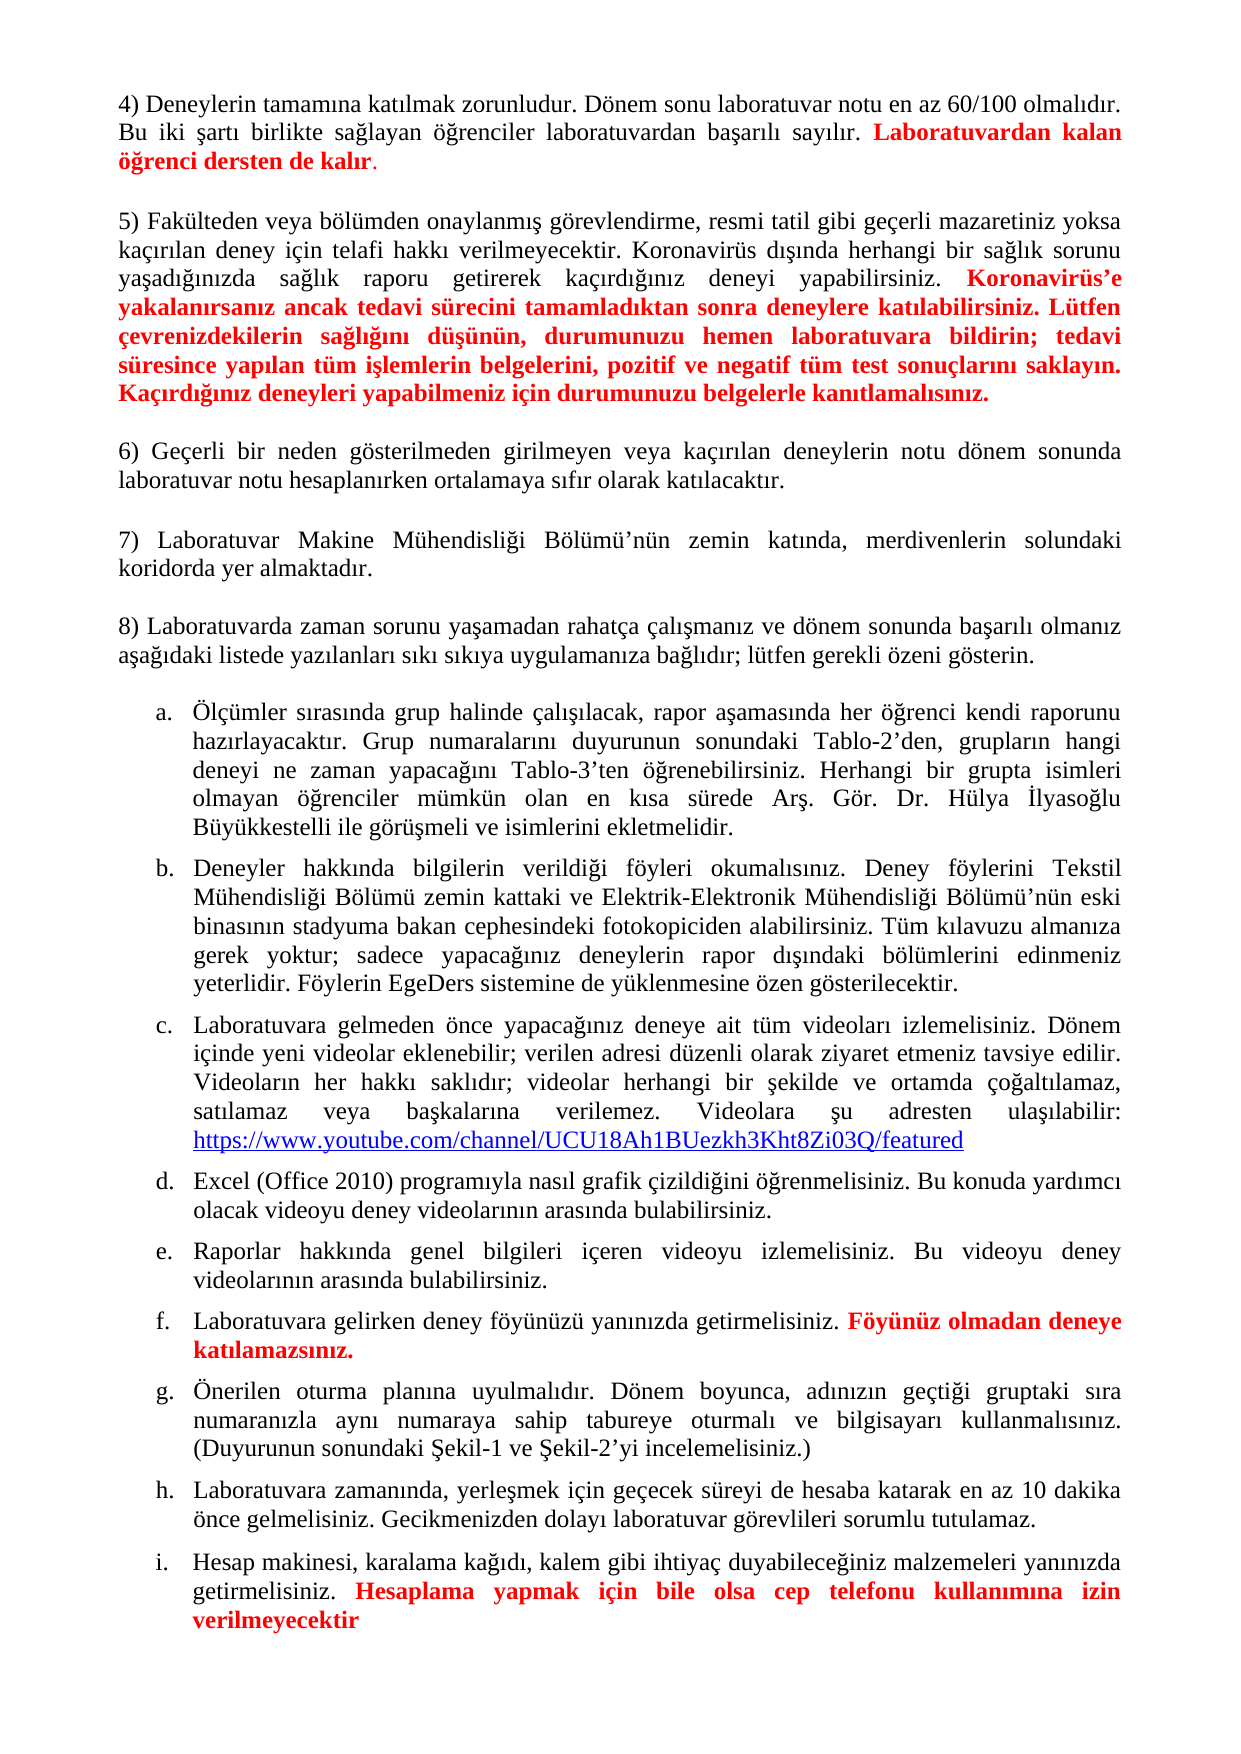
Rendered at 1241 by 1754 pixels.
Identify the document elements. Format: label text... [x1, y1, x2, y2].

list Excel (Office 2010) programıyla nasıl grafik çizildiğini öğrenmelisiniz. Bu konuda yardımcı olacak videoyu deney videolarının arasında bulabilirsiniz. [156, 1166, 1122, 1223]
text 4) Deneylerin tamamına katılmak zorunludur. Dönem sonu laboratuvar notu en az 60/100 olmalıdır. Bu iki şartı birlikte sağlayan öğrenciler laboratuvardan başarılı sayılır. Laboratuvardan kalan öğrenci dersten de kalır. [118, 89, 1122, 175]
list Laboratuvara gelirken deney föyünüzü yanınızda getirmelisiniz. Föyünüz olmadan deneye katılamazsınız. [156, 1306, 1122, 1363]
list Önerilen oturma planına uyulmalıdır. Dönem boyunca, adınızın geçtiği gruptaki sıra numaranızla aynı numaraya sahip tabureye oturmalı ve bilgisayarı kullanmalısınız. (Duyurunun sonundaki Şekil-1 ve Şekil-2’yi incelemelisiniz.) [156, 1376, 1122, 1462]
list Laboratuvara zamanında, yerleşmek için geçecek süreyi de hesaba katarak en az 10 dakika önce gelmelisiniz. Gecikmenizden dolayı laboratuvar görevlileri sorumlu tutulamaz. [156, 1475, 1122, 1535]
text 7) Laboratuvar Makine Mühendisliği Bölümü’nün zemin katında, merdivenlerin solundaki koridorda yer almaktadır. [118, 525, 1122, 582]
text 8) Laboratuvarda zaman sorunu yaşamadan rahatça çalışmanız ve dönem sonunda başarılı olmanız aşağıdaki listede yazılanları sıkı sıkıya uygulamanıza bağlıdır; lütfen gerekli özeni gösterin. [118, 611, 1122, 668]
text 5) Fakülteden veya bölümden onaylanmış görevlendirme, resmi tatil gibi geçerli mazaretiniz yoksa kaçırılan deney için telafi hakkı verilmeyecektir. Koronavirüs dışında herhangi bir sağlık sorunu yaşadığınızda sağlık raporu getirerek kaçırdığınız deneyi yapabilirsiniz. Koronavirüs’e yakalanırsanız ancak tedavi sürecini tamamladıktan sonra deneylere katılabilirsiniz. Lütfen çevrenizdekilerin sağlığını düşünün, durumunuzu hemen laboratuvara bildirin; tedavi süresince yapılan tüm işlemlerin belgelerini, pozitif ve negatif tüm test sonuçlarını saklayın. Kaçırdığınız deneyleri yapabilmeniz için durumunuzu belgelerle kanıtlamalısınız. [118, 206, 1122, 407]
list Raporlar hakkında genel bilgileri içeren videoyu izlemelisiniz. Bu videoyu deney videolarının arasında bulabilirsiniz. [156, 1236, 1122, 1293]
list Deneyler hakkında bilgilerin verildiği föyleri okumalısınız. Deney föylerini Tekstil Mühendisliği Bölümü zemin kattaki ve Elektrik-Elektronik Mühendisliği Bölümü’nün eski binasının stadyuma bakan cephesindeki fotokopiciden alabilirsiniz. Tüm kılavuzu almanıza gerek yoktur; sadece yapacağınız deneylerin rapor dışındaki bölümlerini edinmeniz yeterlidir. Föylerin EgeDers sistemine de yüklenmesine özen gösterilecektir. [156, 853, 1122, 997]
list Laboratuvara gelmeden önce yapacağınız deneye ait tüm videoları izlemelisiniz. Dönem içinde yeni videolar eklenebilir; verilen adresi düzenli olarak ziyaret etmeniz tavsiye edilir. Videoların her hakkı saklıdır; videolar herhangi bir şekilde ve ortamda çoğaltılamaz, satılamaz veya başkalarına verilemez. Videolara şu adresten ulaşılabilir: https://www.youtube.com/channel/UCU18Ah1BUezkh3Kht8Zi03Q/featured [156, 1010, 1122, 1153]
text 6) Geçerli bir neden gösterilmeden girilmeyen veya kaçırılan deneylerin notu dönem sonunda laboratuvar notu hesaplanırken ortalamaya sıfır olarak katılacaktır. [118, 436, 1122, 493]
list Ölçümler sırasında grup halinde çalışılacak, rapor aşamasında her öğrenci kendi raporunu hazırlayacaktır. Grup numaralarını duyurunun sonundaki Tablo-2’den, grupların hangi deneyi ne zaman yapacağını Tablo-3’ten öğrenebilirsiniz. Herhangi bir grupta isimleri olmayan öğrenciler mümkün olan en kısa sürede Arş. Gör. Dr. Hülya İlyasoğlu Büyükkestelli ile görüşmeli ve isimlerini ekletmelidir. [155, 697, 1122, 841]
list Hesap makinesi, karalama kağıdı, kalem gibi ihtiyaç duyabileceğiniz malzemeleri yanınızda getirmelisiniz. Hesaplama yapmak için bile olsa cep telefonu kullanımına izin verilmeyecektir [155, 1547, 1122, 1633]
